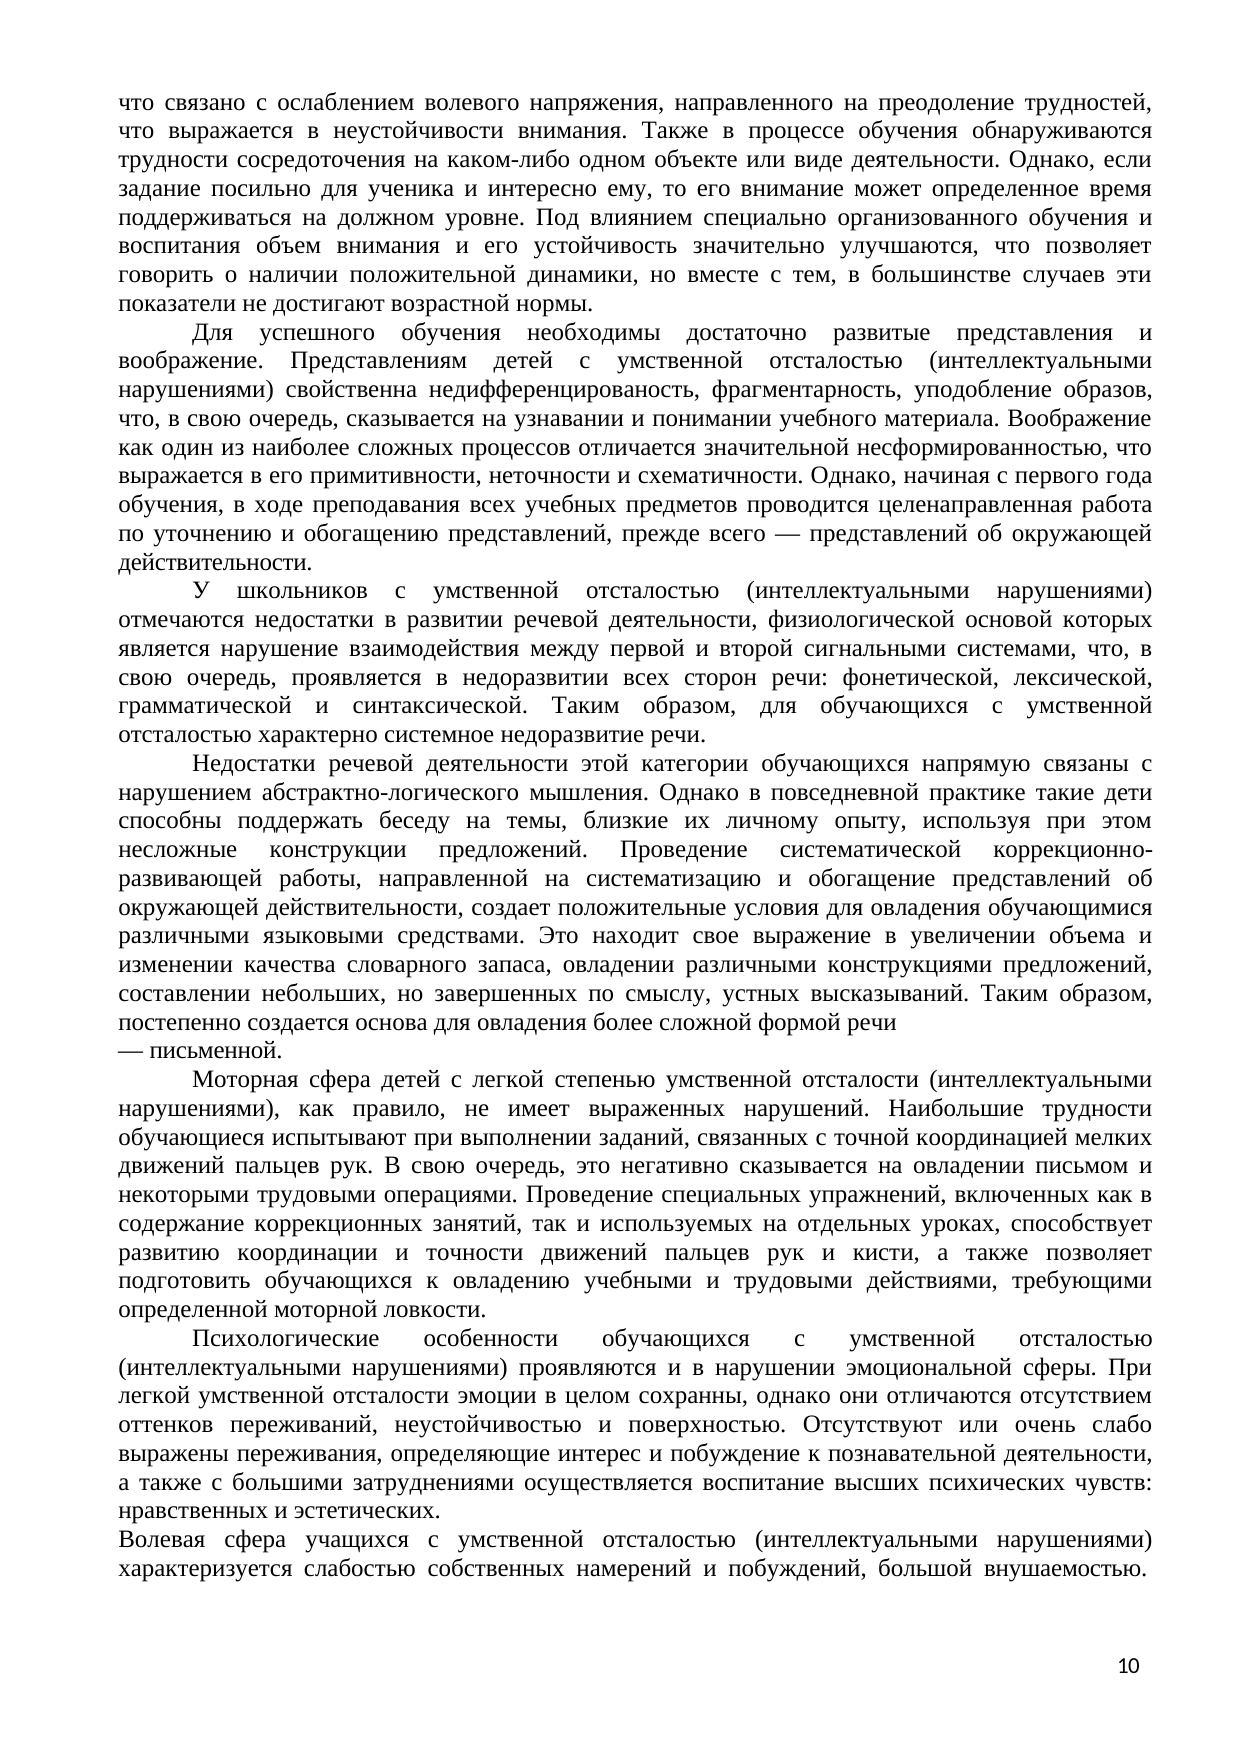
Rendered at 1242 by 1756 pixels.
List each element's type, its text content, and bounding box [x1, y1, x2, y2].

list письменной. [118, 1036, 1239, 1064]
text Волевая сфера учащихся с умственной отсталостью (интеллектуальными нарушениями) характеризуется слабостью собственных намерений и побуждений, большой внушаемостью. [118, 1524, 1153, 1582]
text У школьников с умственной отсталостью (интеллектуальными нарушениями) отмечаются недостатки в развитии речевой деятельности, физиологической основой которых является нарушение взаимодействия между первой и второй сигнальными системами, что, в свою очередь, проявляется в недоразвитии всех сторон речи: фонетической, лексической, грамматической и синтаксической. Таким образом, для обучающихся с умственной отсталостью характерно системное недоразвитие речи. [118, 575, 1153, 748]
text Моторная сфера детей с легкой степенью умственной отсталости (интеллектуальными нарушениями), как правило, не имеет выраженных нарушений. Наибольшие трудности обучающиеся испытывают при выполнении заданий, связанных с точной координацией мелких движений пальцев рук. В свою очередь, это негативно сказывается на овладении письмом и некоторыми трудовыми операциями. Проведение специальных упражнений, включенных как в содержание коррекционных занятий, так и используемых на отдельных уроках, способствует развитию координации и точности движений пальцев рук и кисти, а также позволяет подготовить обучающихся к овладению учебными и трудовыми действиями, требующими определенной моторной ловкости. [118, 1064, 1153, 1323]
text Для успешного обучения необходимы достаточно развитые представления и воображение. Представлениям детей с умственной отсталостью (интеллектуальными нарушениями) свойственна недифференцированость, фрагментарность, уподобление образов, что, в свою очередь, сказывается на узнавании и понимании учебного материала. Воображение как один из наиболее сложных процессов отличается значительной несформированностью, что выражается в его примитивности, неточности и схематичности. Однако, начиная с первого года обучения, в ходе преподавания всех учебных предметов проводится целенаправленная работа по уточнению и обогащению представлений, прежде всего ― представлений об окружающей действительности. [118, 317, 1153, 575]
text Недостатки речевой деятельности этой категории обучающихся напрямую связаны с нарушением абстрактно-логического мышления. Однако в повседневной практике такие дети способны поддержать беседу на темы, близкие их личному опыту, используя при этом несложные конструкции предложений. Проведение систематической коррекционно- развивающей работы, направленной на систематизацию и обогащение представлений об окружающей действительности, создает положительные условия для овладения обучающимися различными языковыми средствами. Это находит свое выражение в увеличении объема и изменении качества словарного запаса, овладении различными конструкциями предложений, составлении небольших, но завершенных по смыслу, устных высказываний. Таким образом, постепенно создается основа для овладения более сложной формой речи [118, 748, 1153, 1035]
text Психологические особенности обучающихся с умственной отсталостью (интеллектуальными нарушениями) проявляются и в нарушении эмоциональной сферы. При легкой умственной отсталости эмоции в целом сохранны, однако они отличаются отсутствием оттенков переживаний, неустойчивостью и поверхностью. Отсутствуют или очень слабо выражены переживания, определяющие интерес и побуждение к познавательной деятельности, а также с большими затруднениями осуществляется воспитание высших психических чувств: нравственных и эстетических. [118, 1323, 1153, 1524]
text что связано с ослаблением волевого напряжения, направленного на преодоление трудностей, что выражается в неустойчивости внимания. Также в процессе обучения обнаруживаются трудности сосредоточения на каком-либо одном объекте или виде деятельности. Однако, если задание посильно для ученика и интересно ему, то его внимание может определенное время поддерживаться на должном уровне. Под влиянием специально организованного обучения и воспитания объем внимания и его устойчивость значительно улучшаются, что позволяет говорить о наличии положительной динамики, но вместе с тем, в большинстве случаев эти показатели не достигают возрастной нормы. [118, 87, 1153, 317]
